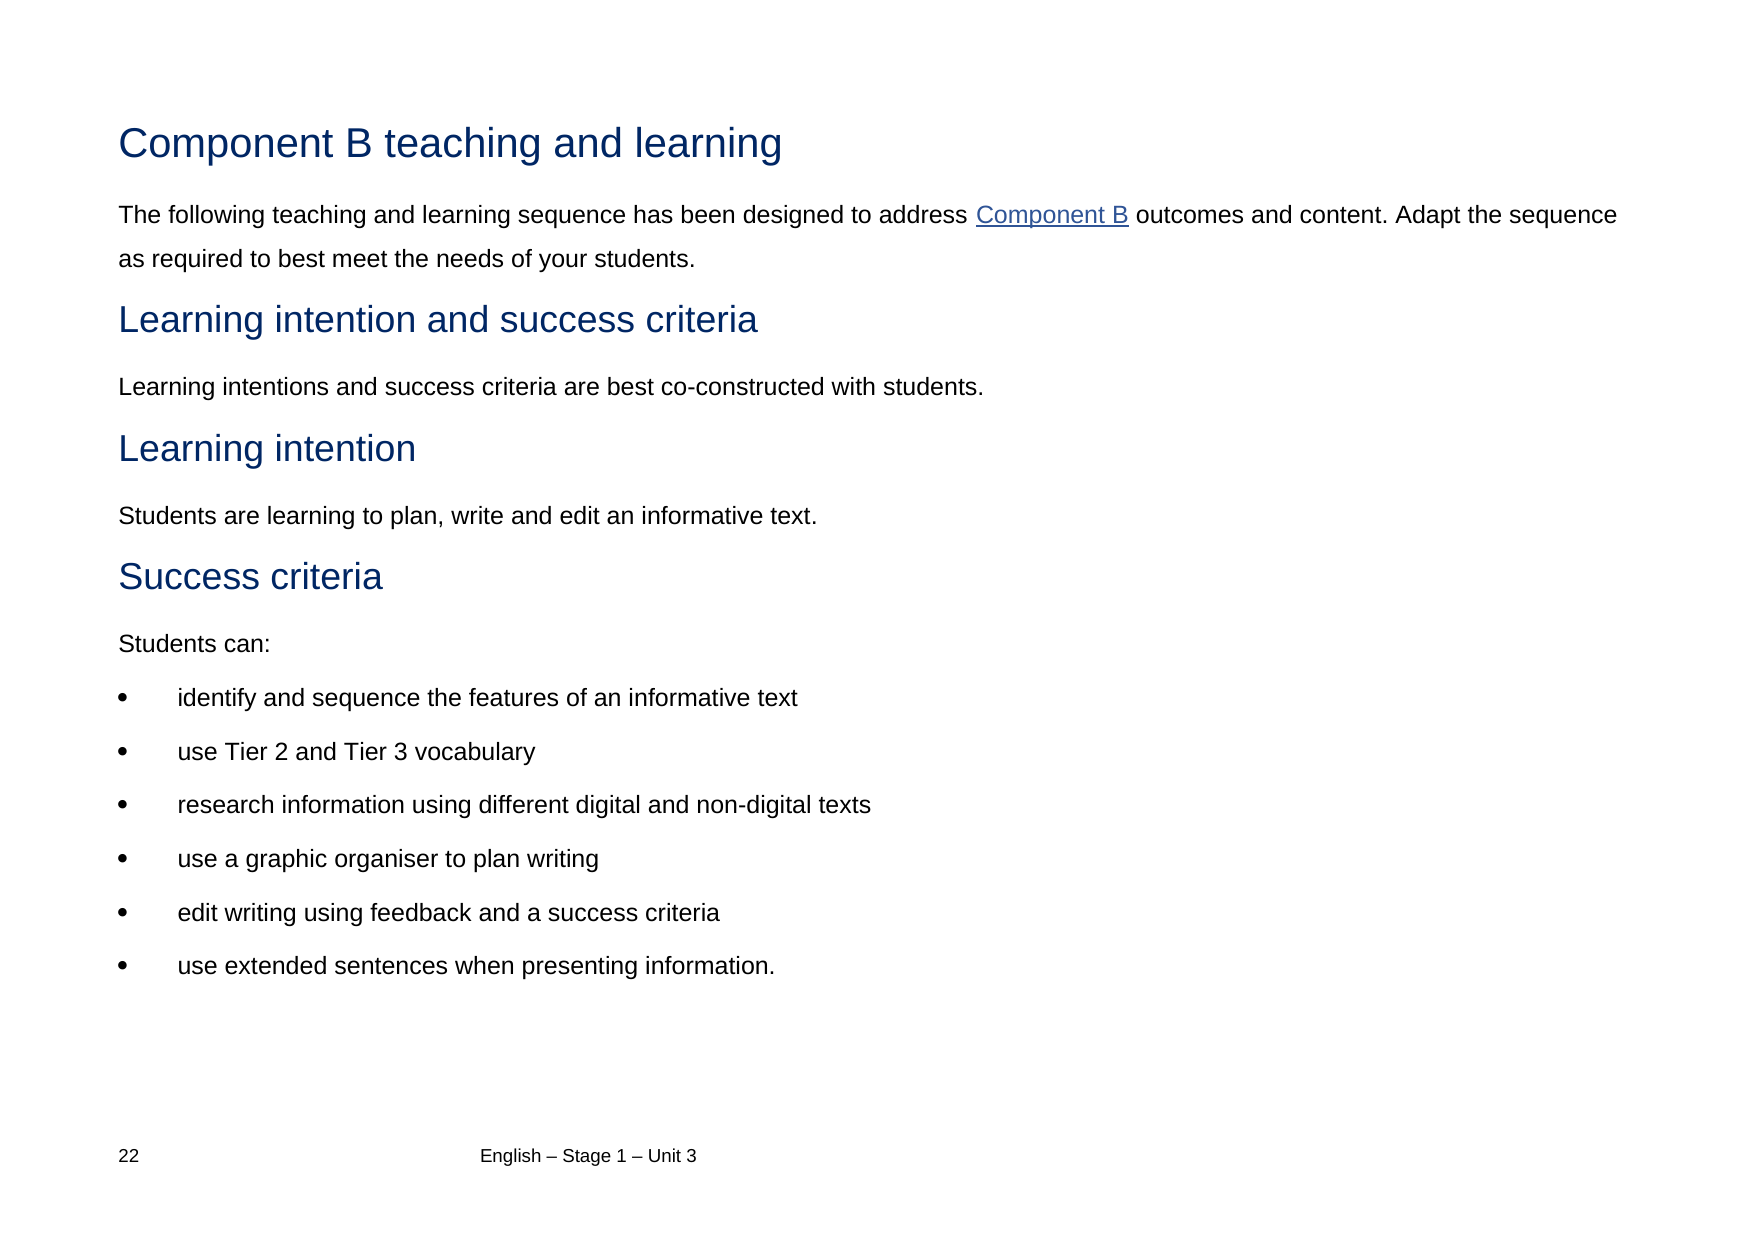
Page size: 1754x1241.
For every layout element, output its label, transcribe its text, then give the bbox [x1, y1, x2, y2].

text The following teaching and learning sequence has been designed to address Component B outcomes and content. Adapt the sequence as required to best meet the needs of your students. [118, 200, 1636, 272]
list edit writing using feedback and a success criteria [118, 898, 1636, 926]
text Students are learning to plan, write and edit an informative text. [118, 501, 1636, 529]
list use a graphic organiser to plan writing [118, 844, 1636, 873]
subtitle Component B teaching and learning [118, 118, 1636, 166]
text Learning intentions and success criteria are best co-constructed with students. [118, 372, 1636, 401]
list use extended sentences when presenting information. [118, 951, 1636, 980]
subtitle Success criteria [118, 554, 1636, 597]
list use Tier 2 and Tier 3 vocabulary [118, 737, 1636, 766]
list research information using different digital and non-digital texts [118, 790, 1636, 819]
text Students can: [118, 629, 1636, 658]
list identify and sequence the features of an informative text [118, 683, 1636, 712]
subtitle Learning intention [118, 426, 1636, 469]
subtitle Learning intention and success criteria [118, 297, 1636, 340]
